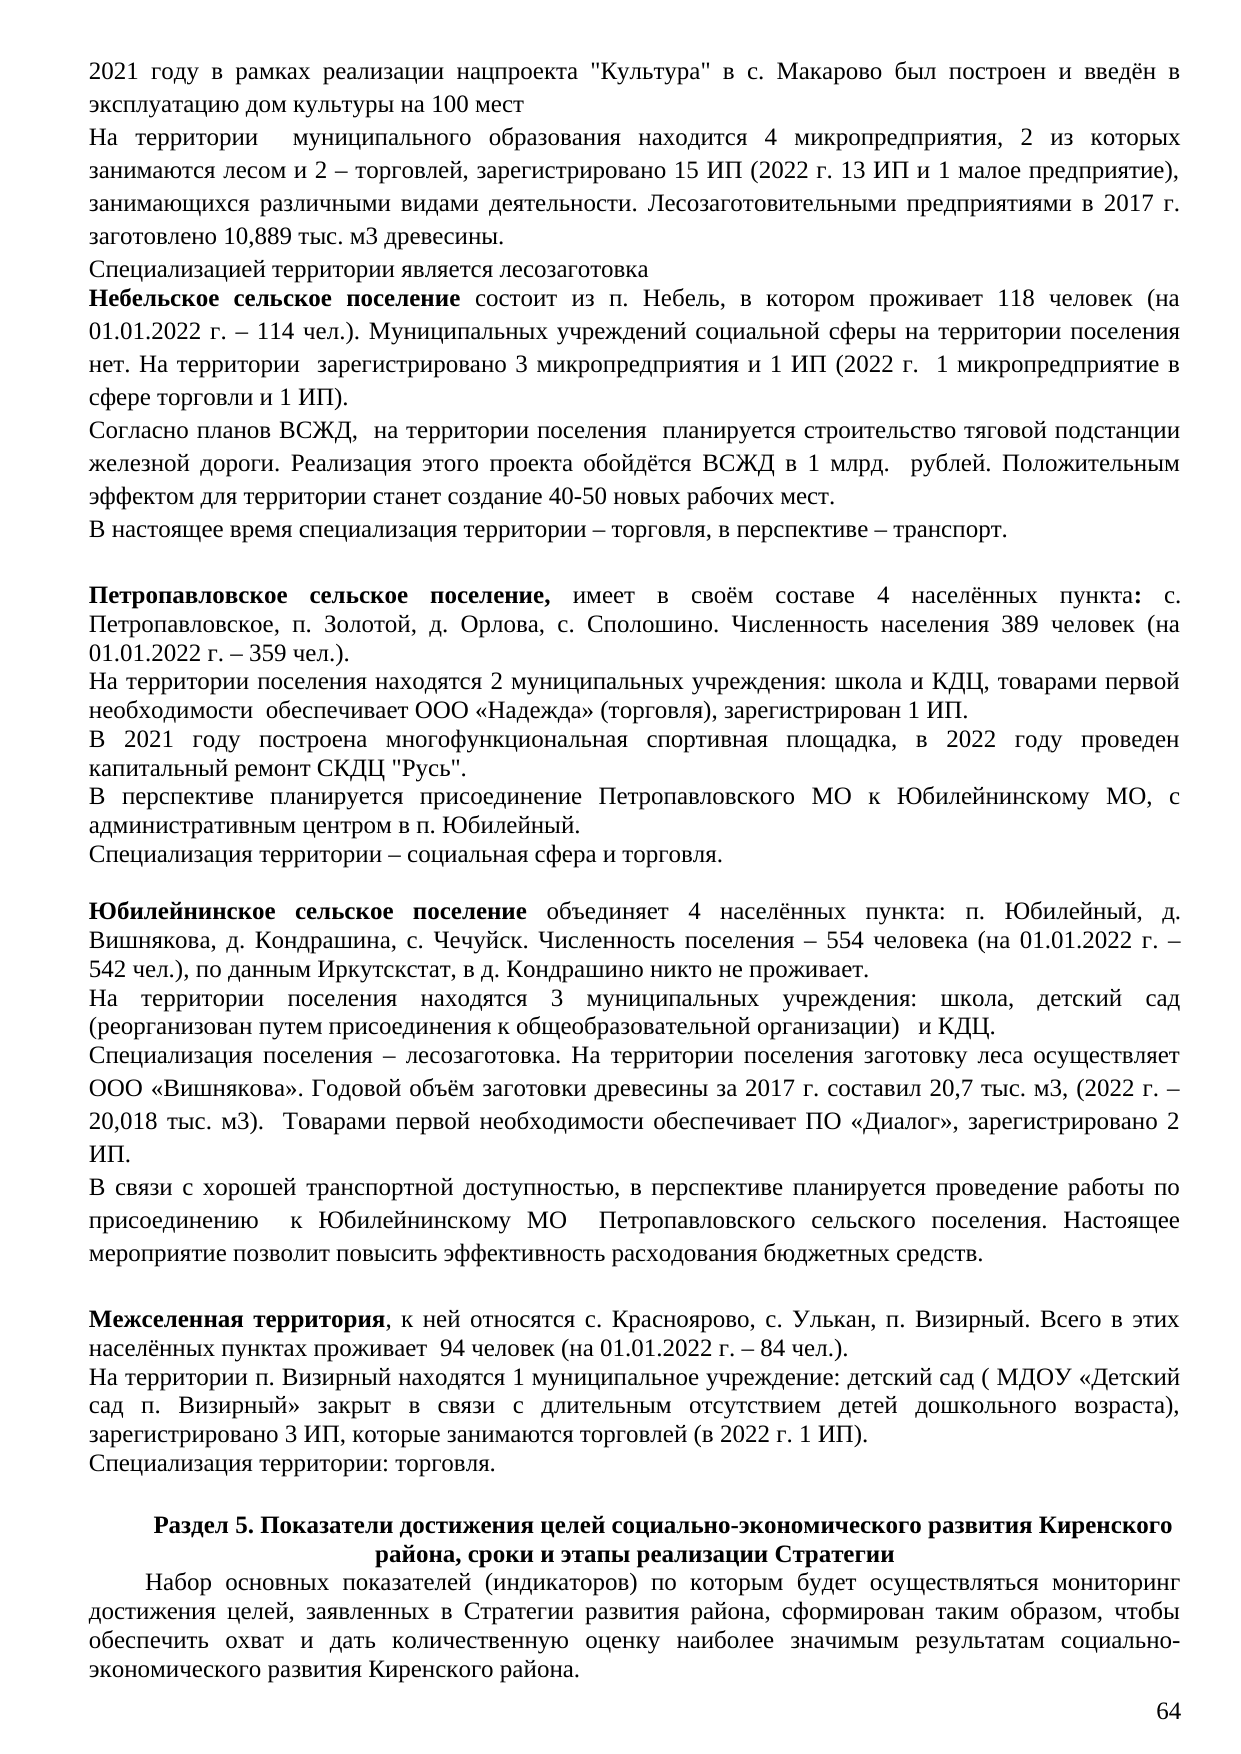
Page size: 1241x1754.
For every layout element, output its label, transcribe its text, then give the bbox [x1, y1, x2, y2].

text Согласно планов ВСЖД, на территории поселения планируется строительство тяговой подстанции железной дороги. Реализация этого проекта обойдётся ВСЖД в 1 млрд. рублей. Положительным эффектом для территории станет создание 40-50 новых рабочих мест. [89, 415, 1181, 510]
text 2021 году в рамках реализации нацпроекта "Культура" в с. Макарово был построен и введён в эксплуатацию дом культуры на 100 мест [89, 56, 1181, 118]
text Специализация территории – социальная сфера и торговля. [89, 839, 1181, 868]
text Межселенная территория, к ней относятся с. Красноярово, с. Улькан, п. Визирный. Всего в этих населённых пунктах проживает 94 человек (на 01.01.2022 г. – 84 чел.). [89, 1304, 1181, 1362]
text Специализацией территории является лесозаготовка [89, 254, 1181, 283]
text Специализация территории: торговля. [89, 1448, 1181, 1477]
text Набор основных показателей (индикаторов) по которым будет осуществляться мониторинг достижения целей, заявленных в Стратегии развития района, сформирован таким образом, чтобы обеспечить охват и дать количественную оценку наиболее значимым результатам социально- экономического развития Киренского района. [89, 1567, 1181, 1682]
text В перспективе планируется присоединение Петропавловского МО к Юбилейнинскому МО, с административным центром в п. Юбилейный. [89, 781, 1181, 839]
text Специализация поселения – лесозаготовка. На территории поселения заготовку леса осуществляет ООО «Вишнякова». Годовой объём заготовки древесины за 2017 г. составил 20,7 тыс. м3, (2022 г. – 20,018 тыс. м3). Товарами первой необходимости обеспечивает ПО «Диалог», зарегистрировано 2 ИП. [89, 1040, 1181, 1168]
text На территории поселения находятся 2 муниципальных учреждения: школа и КДЦ, товарами первой необходимости обеспечивает ООО «Надежда» (торговля), зарегистрирован 1 ИП. [89, 666, 1181, 724]
text На территории поселения находятся 3 муниципальных учреждения: школа, детский сад (реорганизован путем присоединения к общеобразовательной организации) и КДЦ. [89, 983, 1181, 1040]
text Петропавловское сельское поселение, имеет в своём составе 4 населённых пункта: с. Петропавловское, п. Золотой, д. Орлова, с. Сполошино. Численность населения 389 человек (на 01.01.2022 г. – 359 чел.). [89, 580, 1181, 666]
text В 2021 году построена многофункциональная спортивная площадка, в 2022 году проведен капитальный ремонт СКДЦ "Русь". [89, 724, 1181, 781]
text Небельское сельское поселение состоит из п. Небель, в котором проживает 118 человек (на 01.01.2022 г. – 114 чел.). Муниципальных учреждений социальной сферы на территории поселения нет. На территории зарегистрировано 3 микропредприятия и 1 ИП (2022 г. 1 микропредприятие в сфере торговли и 1 ИП). [89, 283, 1181, 411]
text Юбилейнинское сельское поселение объединяет 4 населённых пункта: п. Юбилейный, д. Вишнякова, д. Кондрашина, с. Чечуйск. Численность поселения – 554 человека (на 01.01.2022 г. – 542 чел.), по данным Иркутскстат, в д. Кондрашино никто не проживает. [89, 896, 1181, 983]
text На территории муниципального образования находится 4 микропредприятия, 2 из которых занимаются лесом и 2 – торговлей, зарегистрировано 15 ИП (2022 г. 13 ИП и 1 малое предприятие), занимающихся различными видами деятельности. Лесозаготовительными предприятиями в 2017 г. заготовлено 10,889 тыс. м3 древесины. [89, 122, 1181, 250]
text Раздел 5. Показатели достижения целей социально-экономического развития Киренского района, сроки и этапы реализации Стратегии [89, 1510, 1181, 1567]
text В настоящее время специализация территории – торговля, в перспективе – транспорт. [89, 514, 1181, 543]
text На территории п. Визирный находятся 1 муниципальное учреждение: детский сад ( МДОУ «Детский сад п. Визирный» закрыт в связи с длительным отсутствием детей дошкольного возраста), зарегистрировано 3 ИП, которые занимаются торговлей (в 2022 г. 1 ИП). [89, 1362, 1181, 1448]
text В связи с хорошей транспортной доступностью, в перспективе планируется проведение работы по присоединению к Юбилейнинскому МО Петропавловского сельского поселения. Настоящее мероприятие позволит повысить эффективность расходования бюджетных средств. [89, 1172, 1181, 1267]
